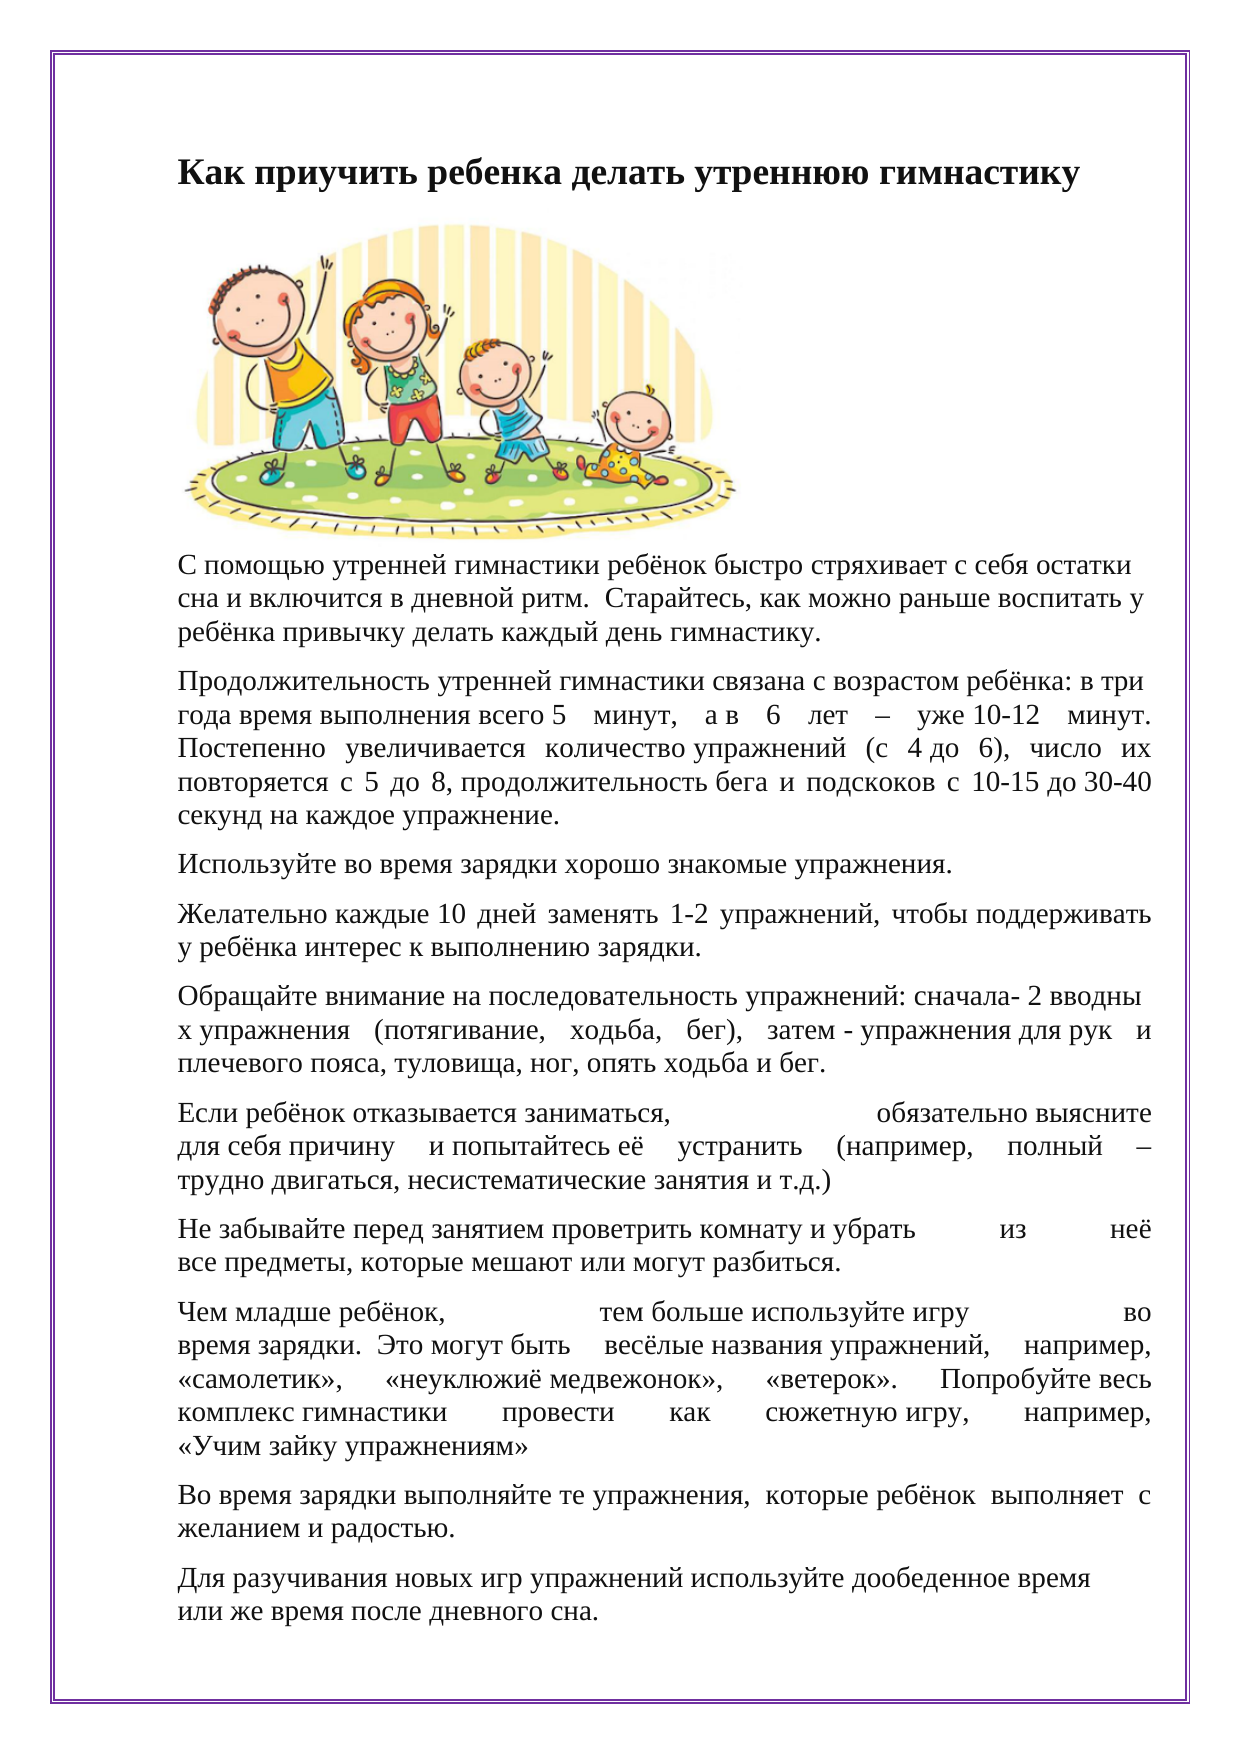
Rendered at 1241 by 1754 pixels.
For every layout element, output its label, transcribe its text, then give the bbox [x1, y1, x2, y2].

text Желательно каждые 10 дней заменять 1-2 упражнений, чтобы поддерживать у ребёнка интерес к выполнению зарядки. [177, 896, 1152, 963]
text Обращайте внимание на последовательность упражнений: сначала- 2 вводных упражнения (потягивание, ходьба, бег), затем - упражнения для рук и плечевого пояса, туловища, ног, опять ходьба и бег. [177, 978, 1152, 1079]
text Не забывайте перед занятием проветрить комнату и убрать из неё все предметы, которые мешают или могут разбиться. [177, 1211, 1152, 1278]
text Как приучить ребенка делать утреннюю гимнастику [177, 149, 1152, 192]
text Для разучивания новых игр упражнений используйте дообеденное время или же время после дневного сна. [177, 1560, 1152, 1627]
text Используйте во время зарядки хорошо знакомые упражнения. [177, 847, 1152, 880]
text Если ребёнок отказывается заниматься, обязательно выясните для себя причину и попытайтесь её устранить (например, полный – трудно двигаться, несистематические занятия и т.д.) [177, 1095, 1152, 1195]
picture [177, 208, 743, 547]
text Чем младше ребёнок, тем больше используйте игру во время зарядки. Это могут быть весёлые названия упражнений, например, «самолетик», «неуклюжиё медвежонок», «ветерок». Попробуйте весь комплекс гимнастики провести как сюжетную игру, например, «Учим зайку упражнениям» [177, 1294, 1152, 1461]
text Во время зарядки выполняйте те упражнения, которые ребёнок выполняет с желанием и радостью. [177, 1477, 1152, 1544]
text С помощью утренней гимнастики ребёнок быстро стряхивает с себя остатки сна и включится в дневной ритм. Старайтесь, как можно раньше воспитать у ребёнка привычку делать каждый день гимнастику. [177, 547, 1152, 648]
text Продолжительность утренней гимнастики связана с возрастом ребёнка: в три года время выполнения всего 5 минут, а в 6 лет – уже 10-12 минут. Постепенно увеличивается количество упражнений (с 4 до 6), число их повторяется с 5 до 8, продолжительность бега и подскоков с 10-15 до 30-40 секунд на каждое упражнение. [177, 663, 1152, 831]
